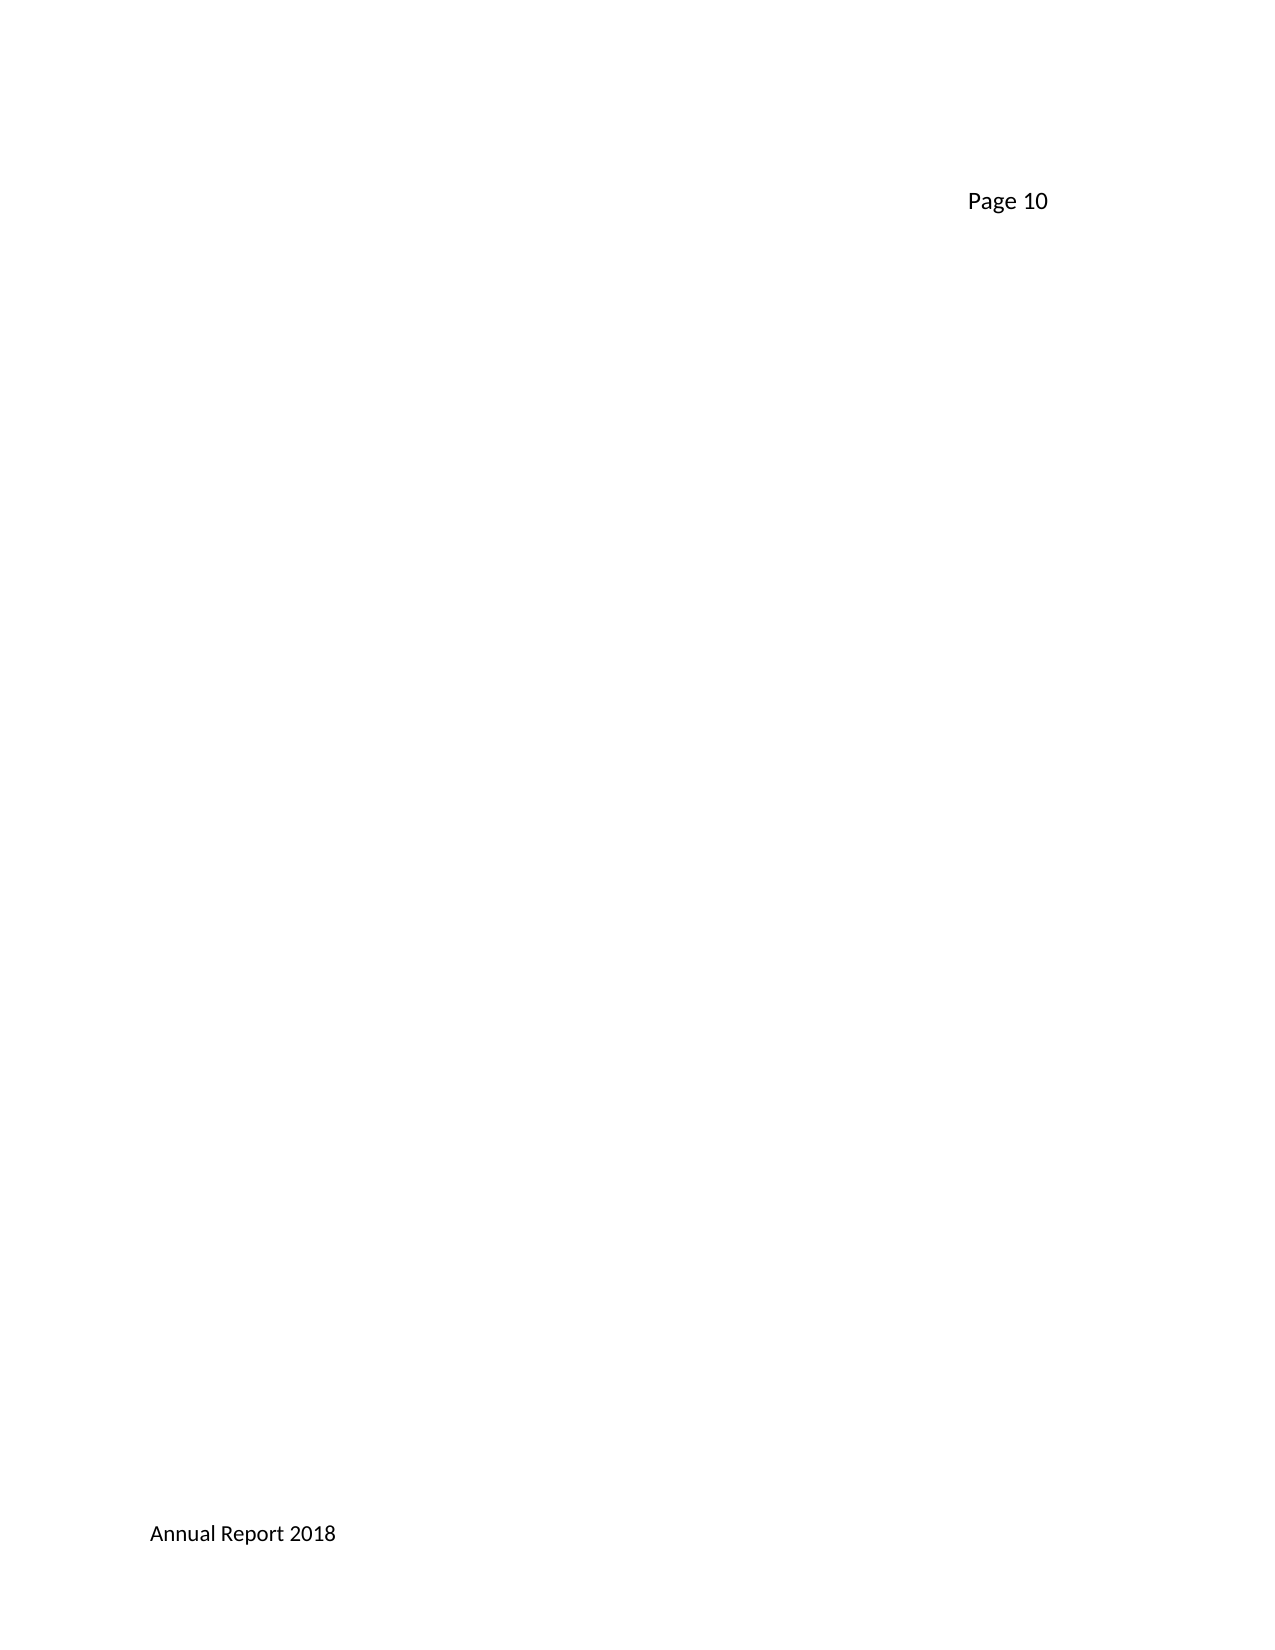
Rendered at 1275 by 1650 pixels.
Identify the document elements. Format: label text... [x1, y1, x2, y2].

text Page 10 [150, 185, 1125, 216]
